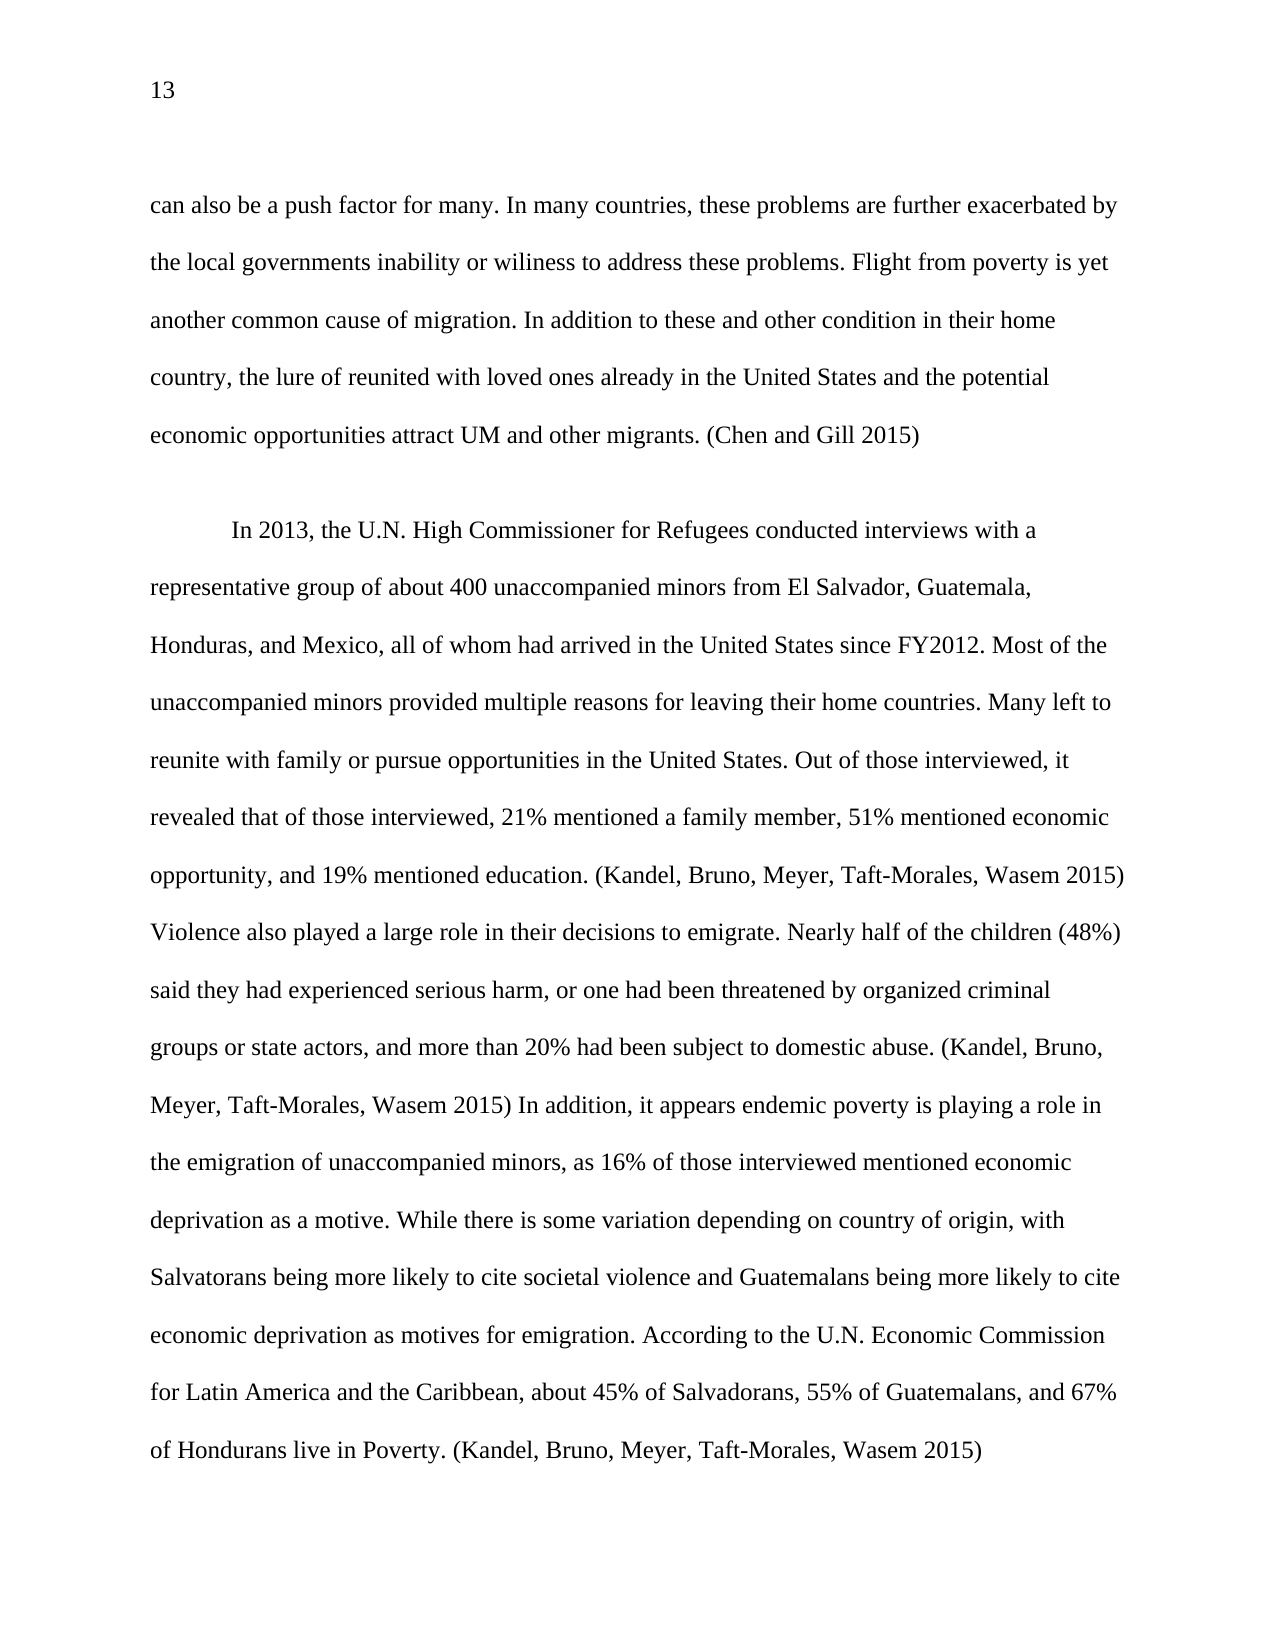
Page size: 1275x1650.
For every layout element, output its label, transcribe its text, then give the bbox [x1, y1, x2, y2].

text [150, 190, 1125, 449]
text In 2013, the U.N. High Commissioner for Refugees conducted interviews with a representative group of about 400 unaccompanied minors from El Salvador, Guatemala, Honduras, and Mexico, all of whom had arrived in the United States since FY2012. Most of the unaccompanied minors provided multiple reasons for leaving their home countries. Many left to reunite with family or pursue opportunities in the United States. Out of those interviewed, it revealed that of those interviewed, 21% mentioned a family member, 51% mentioned economic opportunity, and 19% mentioned education. (Kandel, Bruno, Meyer, Taft-Morales, Wasem 2015) Violence also played a large role in their decisions to emigrate. Nearly half of the children (48%) said they had experienced serious harm, or one had been threatened by organized criminal groups or state actors, and more than 20% had been subject to domestic abuse. (Kandel, Bruno, Meyer, Taft-Morales, Wasem 2015) In addition, it appears endemic poverty is playing a role in the emigration of unaccompanied minors, as 16% of those interviewed mentioned economic deprivation as a motive. While there is some variation depending on country of origin, with Salvatorans being more likely to cite societal violence and Guatemalans being more likely to cite economic deprivation as motives for emigration. According to the U.N. Economic Commission for Latin America and the Caribbean, about 45% of Salvadorans, 55% of Guatemalans, and 67% of Hondurans live in Poverty. (Kandel, Bruno, Meyer, Taft-Morales, Wasem 2015) [150, 515, 1125, 1464]
